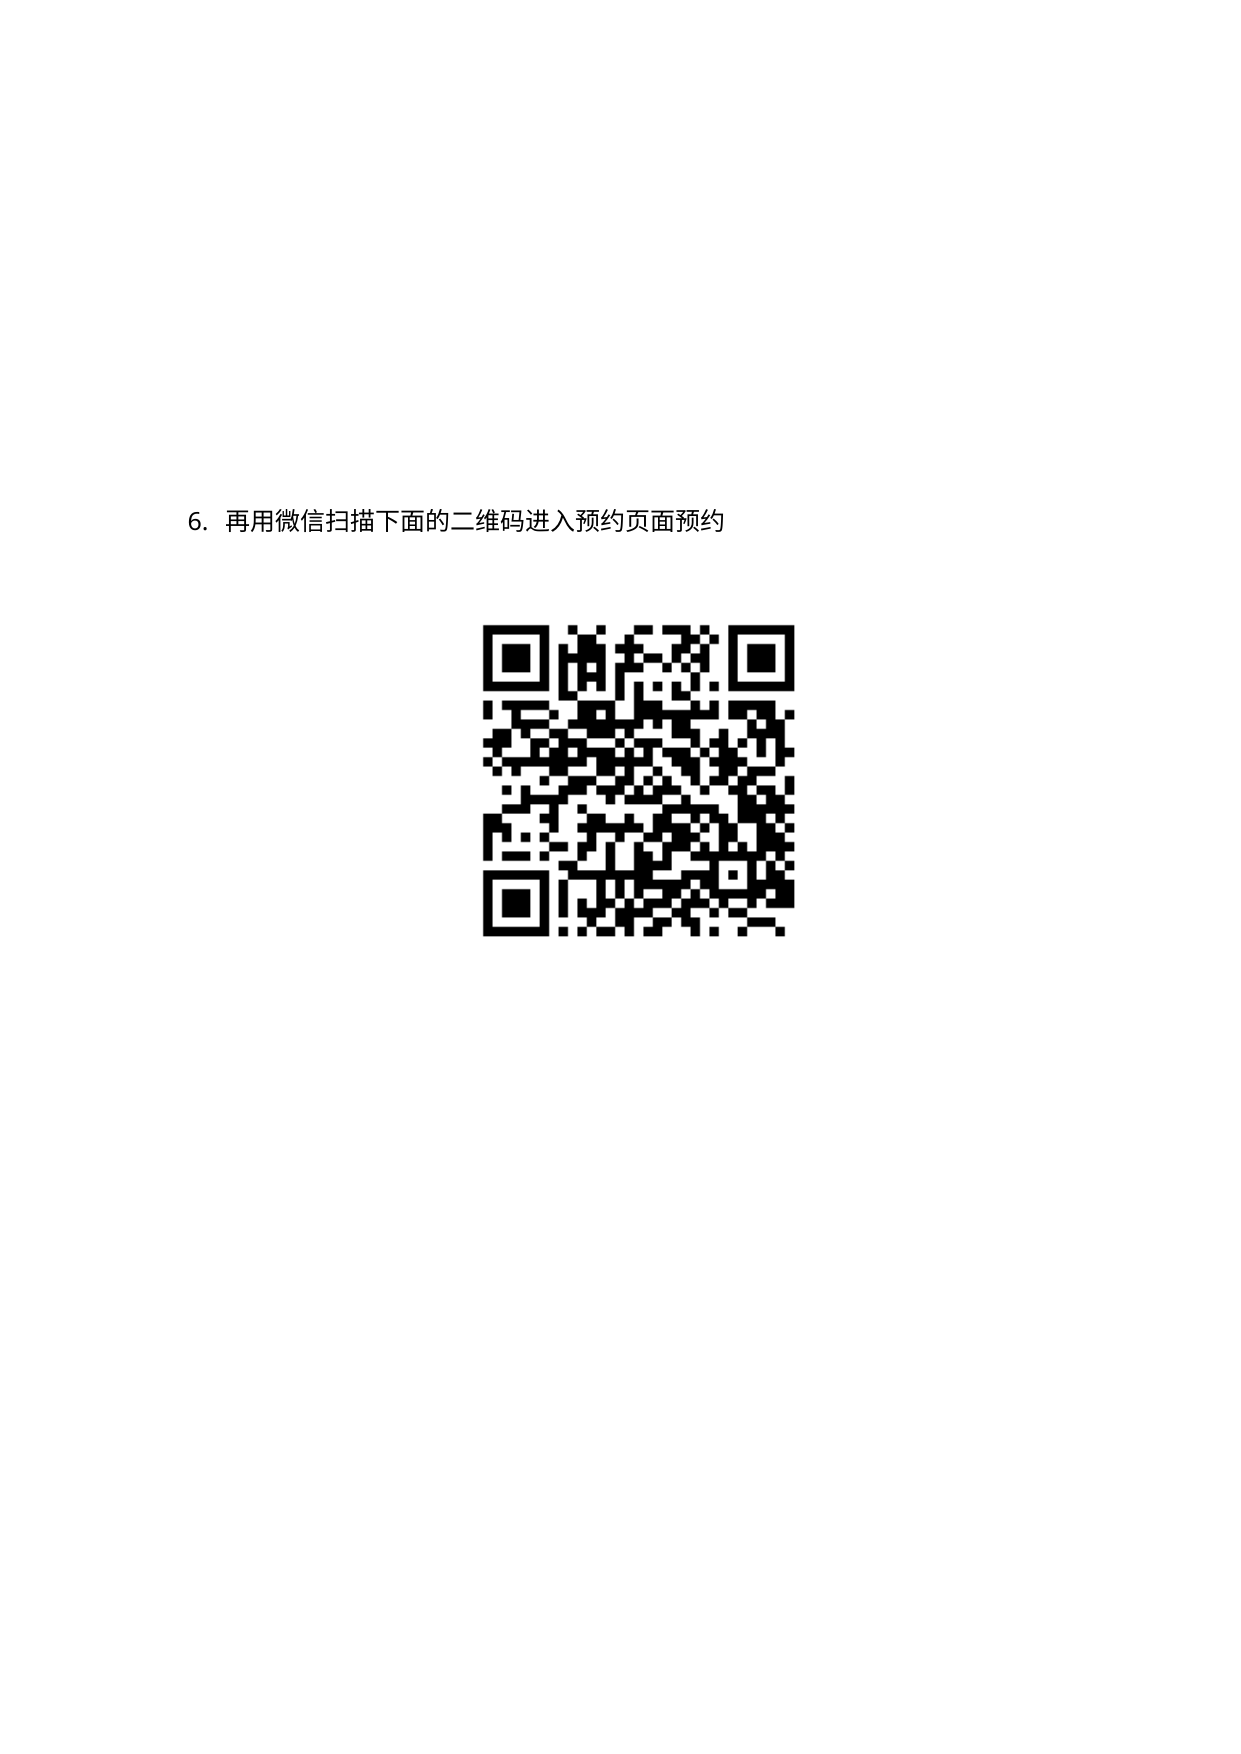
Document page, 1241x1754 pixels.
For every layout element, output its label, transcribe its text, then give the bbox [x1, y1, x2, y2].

picture [474, 617, 803, 946]
list 再用微信扫描下面的二维码进入预约页面预约 [187, 487, 1053, 552]
